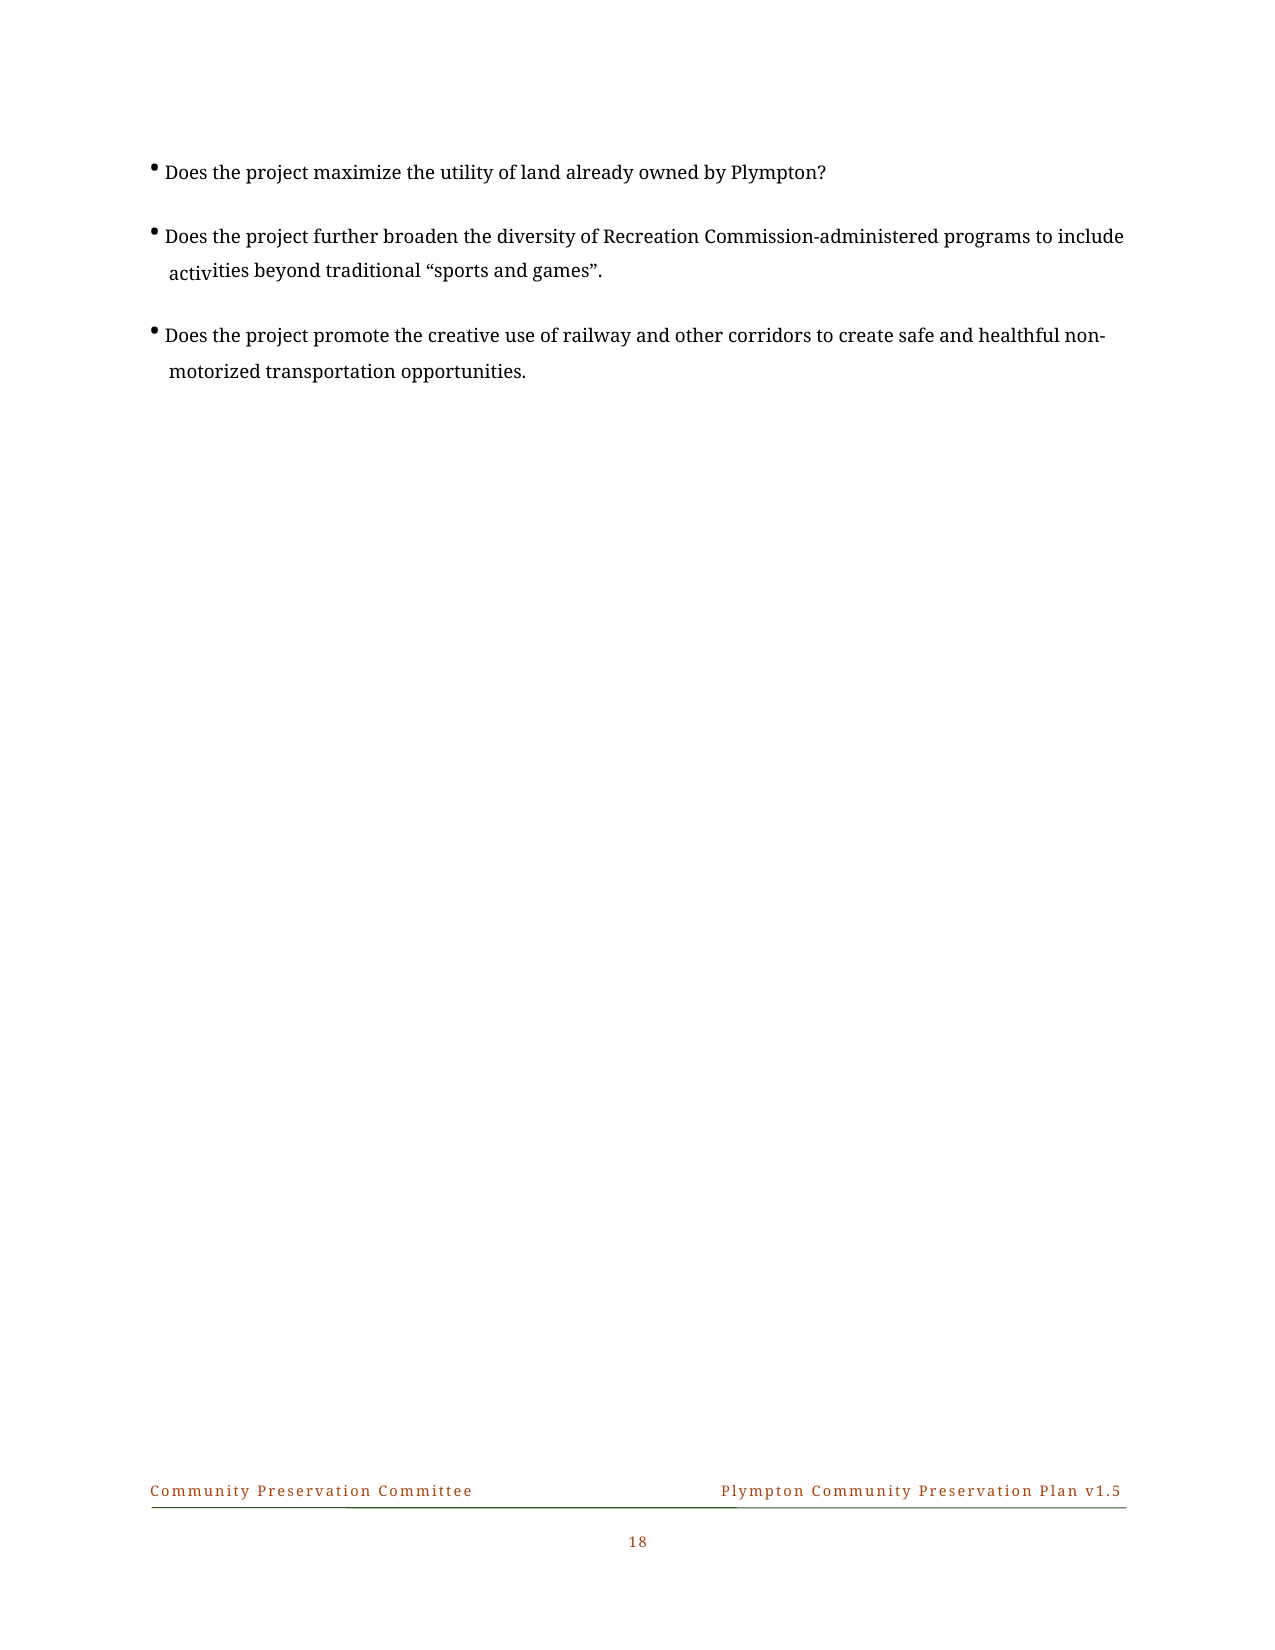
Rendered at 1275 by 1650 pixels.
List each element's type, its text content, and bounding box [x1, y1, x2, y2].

list Does the project promote the creative use of railway and other corridors to create safe and healthful non-motorized transportation opportunities. [150, 313, 1125, 384]
list Does the project maximize the utility of land already owned by Plympton? [150, 150, 1125, 185]
list Does the project further broaden the diversity of Recreation Commission-administered programs to include activities beyond traditional “sports and games”. [150, 214, 1125, 286]
